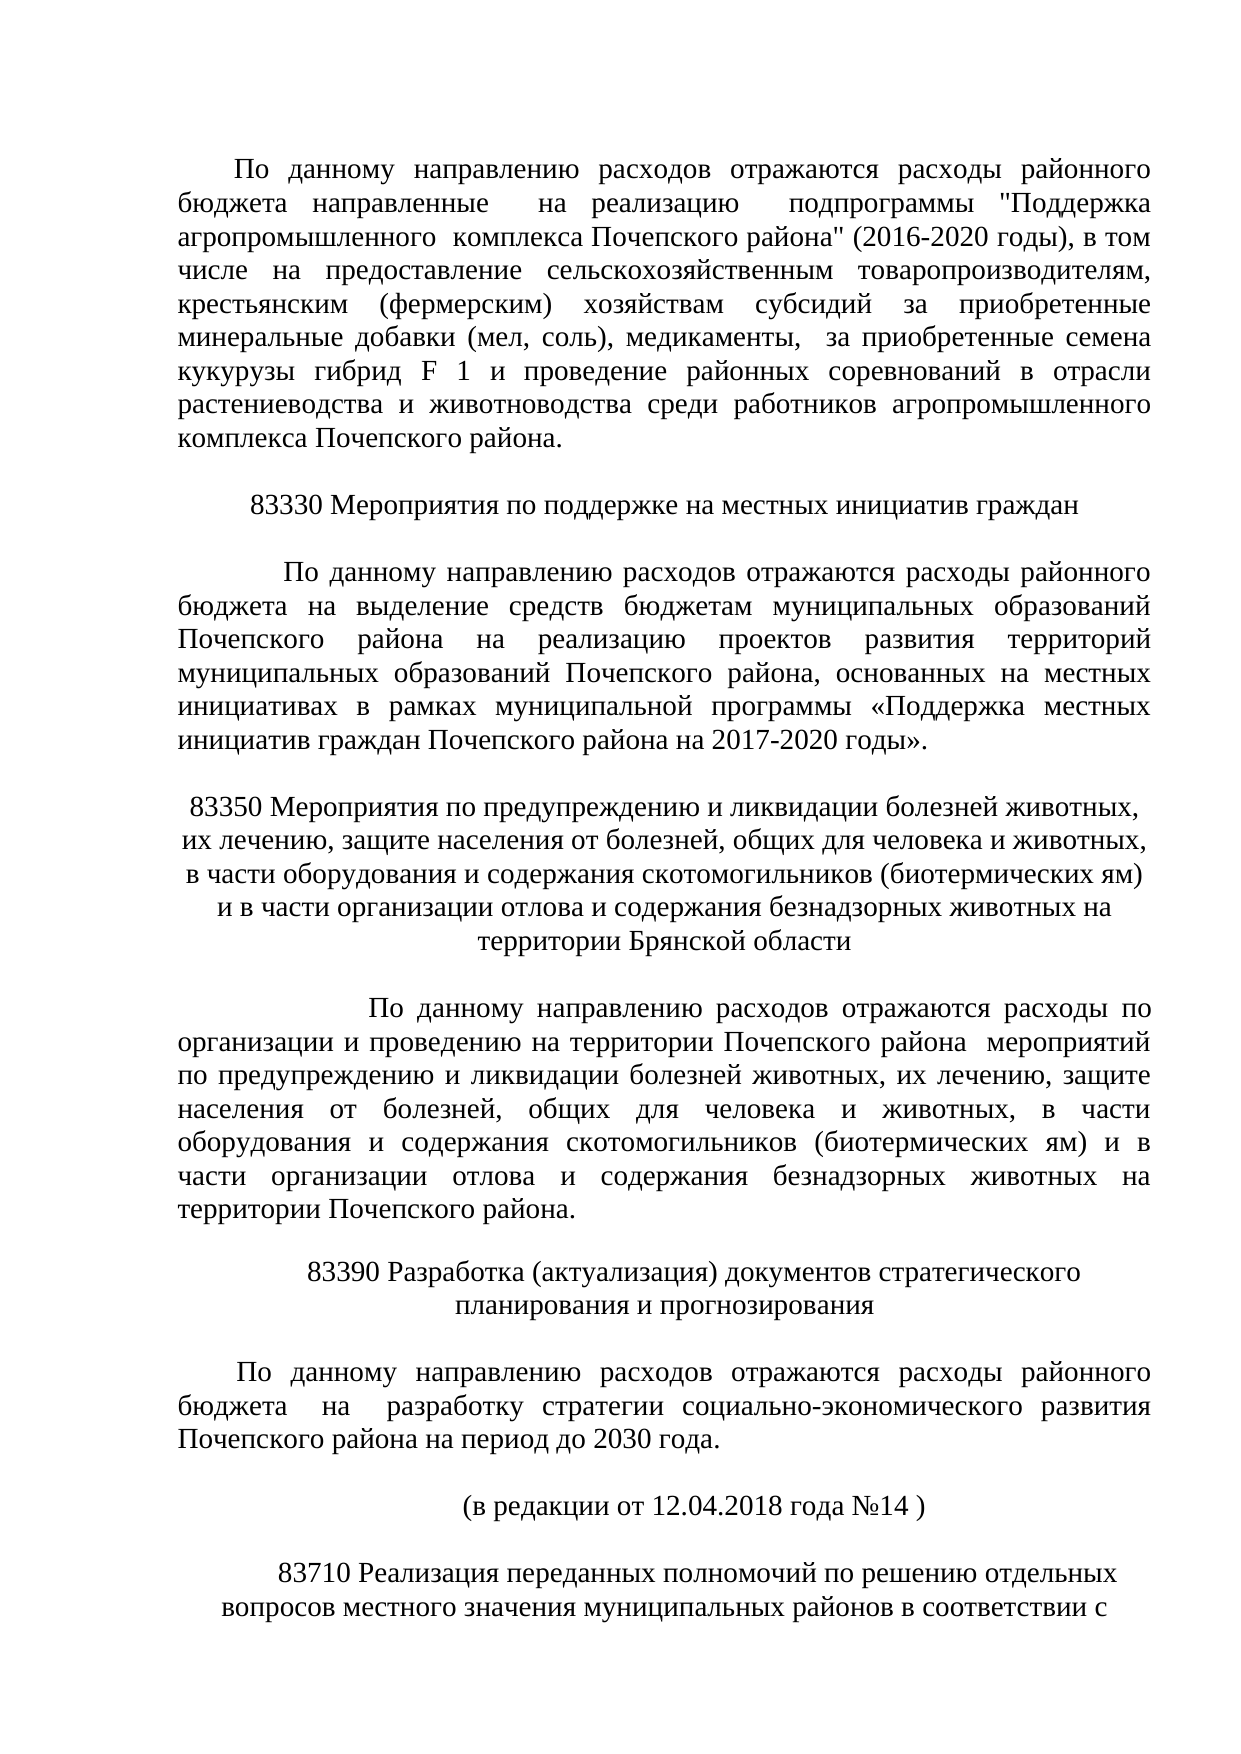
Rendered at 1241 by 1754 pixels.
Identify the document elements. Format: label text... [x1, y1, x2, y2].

text По данному направлению расходов отражаются расходы по организации и проведению на территории Почепского района мероприятий по предупреждению и ликвидации болезней животных, их лечению, защите населения от болезней, общих для человека и животных, в части оборудования и содержания скотомогильников (биотермических ям) и в части организации отлова и содержания безнадзорных животных на территории Почепского района. [177, 990, 1152, 1225]
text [177, 1556, 1152, 1623]
text По данному направлению расходов отражаются расходы районного бюджета направленные на реализацию подпрограммы "Поддержка агропромышленного комплекса Почепского района" (2016-2020 годы), в том числе на предоставление сельскохозяйственным товаропроизводителям, крестьянским (фермерским) хозяйствам субсидий за приобретенные минеральные добавки (мел, соль), медикаменты, за приобретенные семена кукурузы гибрид F 1 и проведение районных соревнований в отрасли растениеводства и животноводства среди работников агропромышленного комплекса Почепского района. [177, 152, 1152, 453]
text 83350 Мероприятия по предупреждению и ликвидации болезней животных, их лечению, защите населения от болезней, общих для человека и животных, в части оборудования и содержания скотомогильников (биотермических ям) и в части организации отлова и содержания безнадзорных животных на территории Брянской области [177, 789, 1152, 957]
text По данному направлению расходов отражаются расходы районного бюджета на выделение средств бюджетам муниципальных образований Почепского района на реализацию проектов развития территорий муниципальных образований Почепского района, основанных на местных инициативах в рамках муниципальной программы «Поддержка местных инициатив граждан Почепского района на 2017-2020 годы». [177, 554, 1152, 755]
text 83330 Мероприятия по поддержке на местных инициатив граждан [177, 487, 1152, 521]
text 83390 Разработка (актуализация) документов стратегического планирования и прогнозирования [177, 1254, 1152, 1321]
text (в редакции от 12.04.2018 года №14 ) [177, 1488, 1152, 1522]
text По данному направлению расходов отражаются расходы районного бюджета на разработку стратегии социально-экономического развития Почепского района на период до 2030 года. [177, 1354, 1152, 1455]
